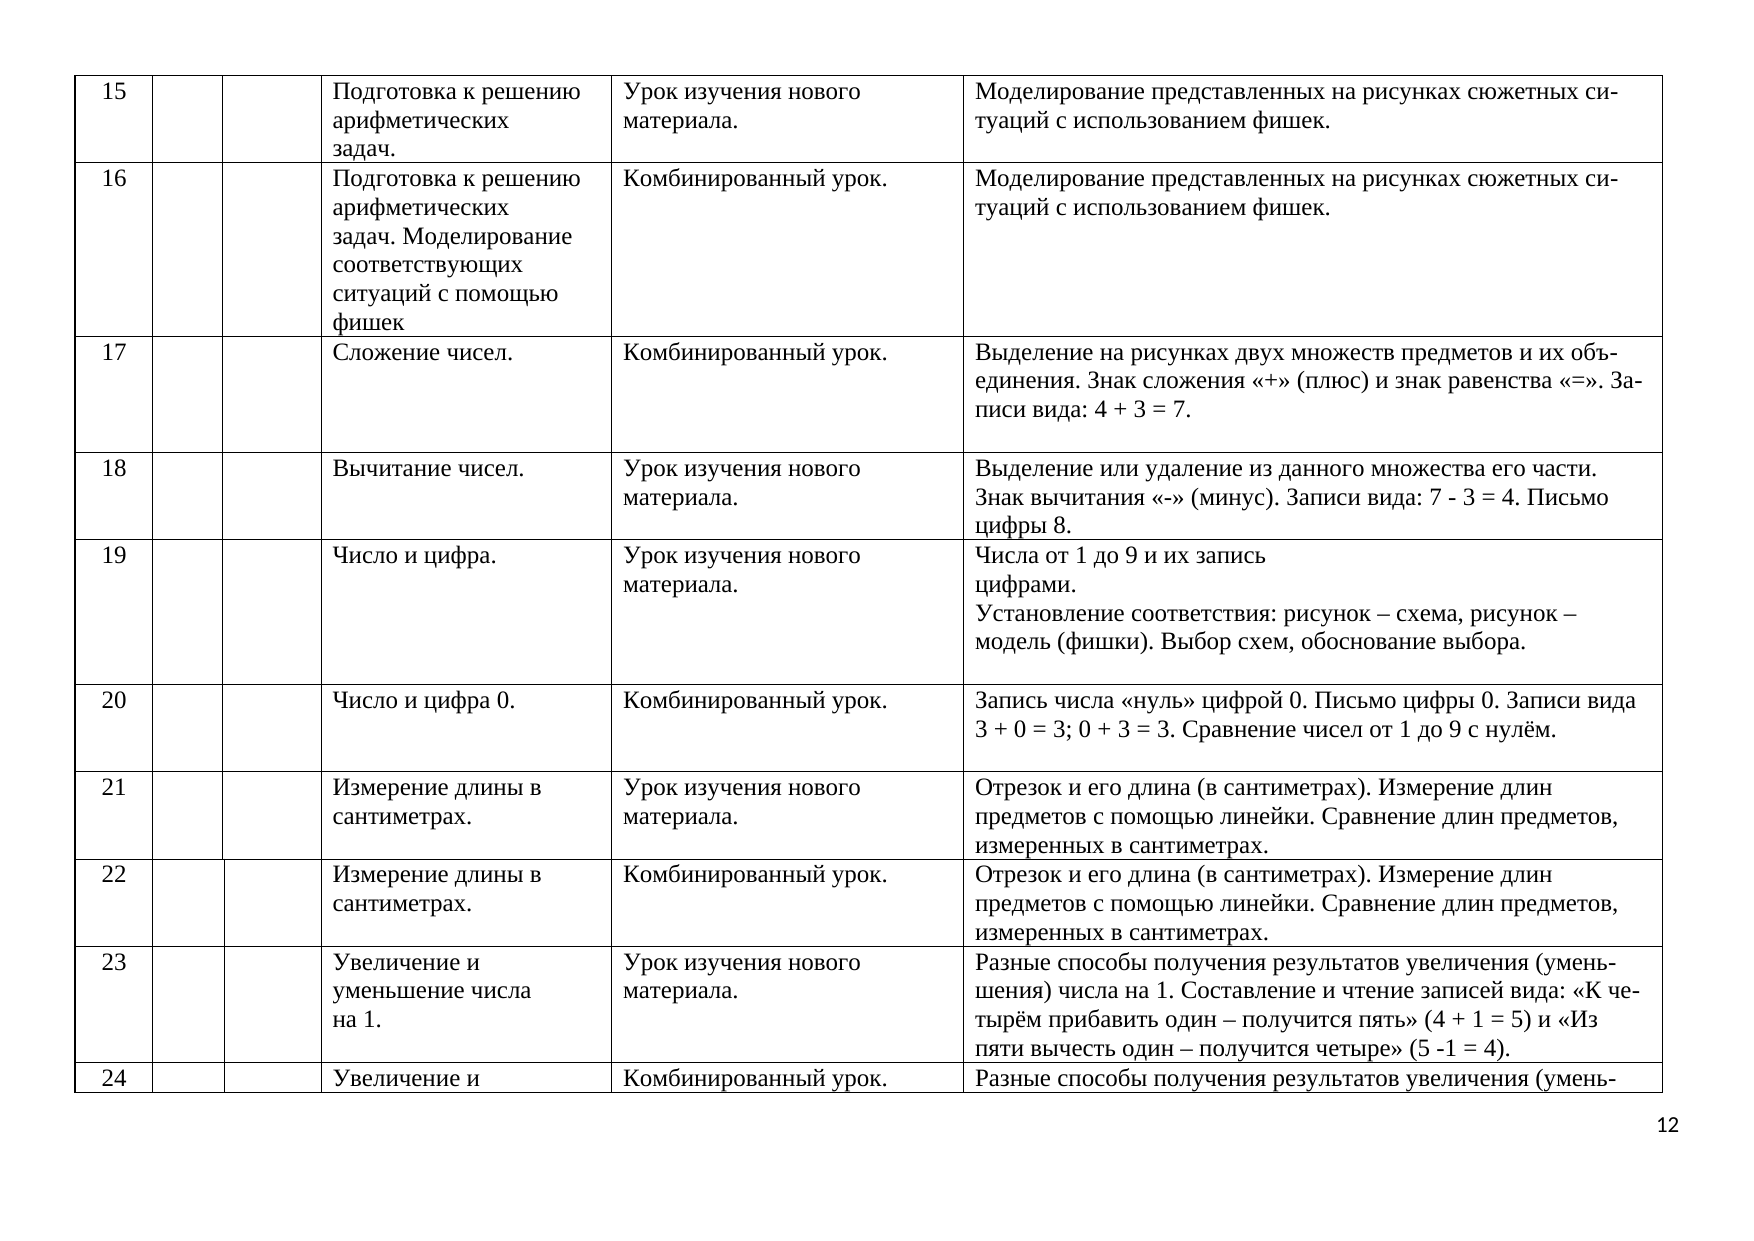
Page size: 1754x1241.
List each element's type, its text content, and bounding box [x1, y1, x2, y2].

table_cell 19 [76, 540, 152, 684]
table_cell Комбинированный урок. [612, 163, 963, 336]
table_cell Отрезок и его длина (в сантиметрах). Измерение длин предметов с помощью линейки. Сравнение длин предметов, измеренных в сантиметрах. [964, 860, 1662, 946]
table_cell [153, 772, 222, 858]
table_cell Разные способы получения результатов увеличения (уменьшения) числа на 1. Составление и чтение записей вида: «К четырём прибавить один – получится пять» (4 + 1 = 5) и «Из пяти вычесть один – получится четыре» (5 -1 = 4). [964, 947, 1662, 1062]
table_cell Запись числа «нуль» цифрой 0. Письмо цифры 0. Записи вида 3 + 0 = 3; 0 + 3 = 3. Сравнение чисел от 1 до 9 с нулём. [964, 685, 1662, 771]
table_cell Моделирование представленных на рисунках сюжетных ситуаций с использованием фишек. [964, 163, 1662, 336]
table_cell Выделение или удаление из данного множества его части. Знак вычитания «-» (минус). Записи вида: 7 - 3 = 4. Письмо цифры 8. [964, 453, 1662, 539]
table_cell [225, 947, 321, 1062]
table_cell [223, 453, 321, 539]
table_cell Подготовка к решению арифметических задач. [322, 76, 611, 162]
table_cell Урок изучения нового материала. [612, 947, 963, 1062]
table_cell [153, 453, 222, 539]
table_cell 18 [76, 453, 152, 539]
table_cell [612, 1063, 963, 1092]
table_cell Сложение чисел. [322, 337, 611, 452]
table_cell [153, 337, 222, 452]
table_cell Числа от 1 до 9 и их запись цифрами. Установление соответствия: рисунок – схема, рисунок – модель (фишки). Выбор схем, обоснование выбора. [964, 540, 1662, 684]
table_cell [153, 1063, 224, 1092]
table_cell [223, 540, 321, 684]
table_cell Вычитание чисел. [322, 453, 611, 539]
table_cell Отрезок и его длина (в сантиметрах). Измерение длин предметов с помощью линейки. Сравнение длин предметов, измеренных в сантиметрах. [964, 772, 1662, 858]
table_cell Число и цифра 0. [322, 685, 611, 771]
table_cell [153, 540, 222, 684]
table_cell Число и цифра. [322, 540, 611, 684]
table_cell Комбинированный урок. [612, 860, 963, 946]
table_cell [153, 76, 222, 162]
table_cell Урок изучения нового материала. [612, 772, 963, 858]
table_cell Урок изучения нового материала. [612, 453, 963, 539]
table_cell [153, 947, 224, 1062]
table_cell Увеличение и уменьшение числа на 1. [322, 947, 611, 1062]
table_cell [153, 685, 222, 771]
table_cell [223, 772, 321, 858]
table_cell [225, 1063, 321, 1092]
table_cell 23 [76, 947, 152, 1062]
table_cell Измерение длины в сантиметрах. [322, 772, 611, 858]
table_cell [322, 1063, 611, 1092]
table_cell 22 [76, 860, 152, 946]
table_cell [223, 163, 321, 336]
table_cell Комбинированный урок. [612, 685, 963, 771]
table_cell 17 [76, 337, 152, 452]
table_cell [223, 685, 321, 771]
table_cell [223, 76, 321, 162]
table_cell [964, 1063, 1662, 1092]
table_cell Комбинированный урок. [612, 337, 963, 452]
table_cell [225, 860, 321, 946]
table_cell 15 [76, 76, 152, 162]
table_cell [153, 163, 222, 336]
table_cell Выделение на рисунках двух множеств предметов и их объединения. Знак сложения «+» (плюс) и знак равенства «=». Записи вида: 4 + 3 = 7. [964, 337, 1662, 452]
table_cell 20 [76, 685, 152, 771]
table_cell 21 [76, 772, 152, 858]
table_cell [153, 860, 224, 946]
table_cell 24 [76, 1063, 152, 1092]
table_cell Урок изучения нового материала. [612, 76, 963, 162]
table_cell [223, 337, 321, 452]
table_cell Подготовка к решению арифметических задач. Моделирование соответствующих ситуаций с помощью фишек [322, 163, 611, 336]
table_cell Моделирование представленных на рисунках сюжетных ситуаций с использованием фишек. [964, 76, 1662, 162]
table_cell Урок изучения нового материала. [612, 540, 963, 684]
table_cell Измерение длины в сантиметрах. [322, 860, 611, 946]
table_cell 16 [76, 163, 152, 336]
